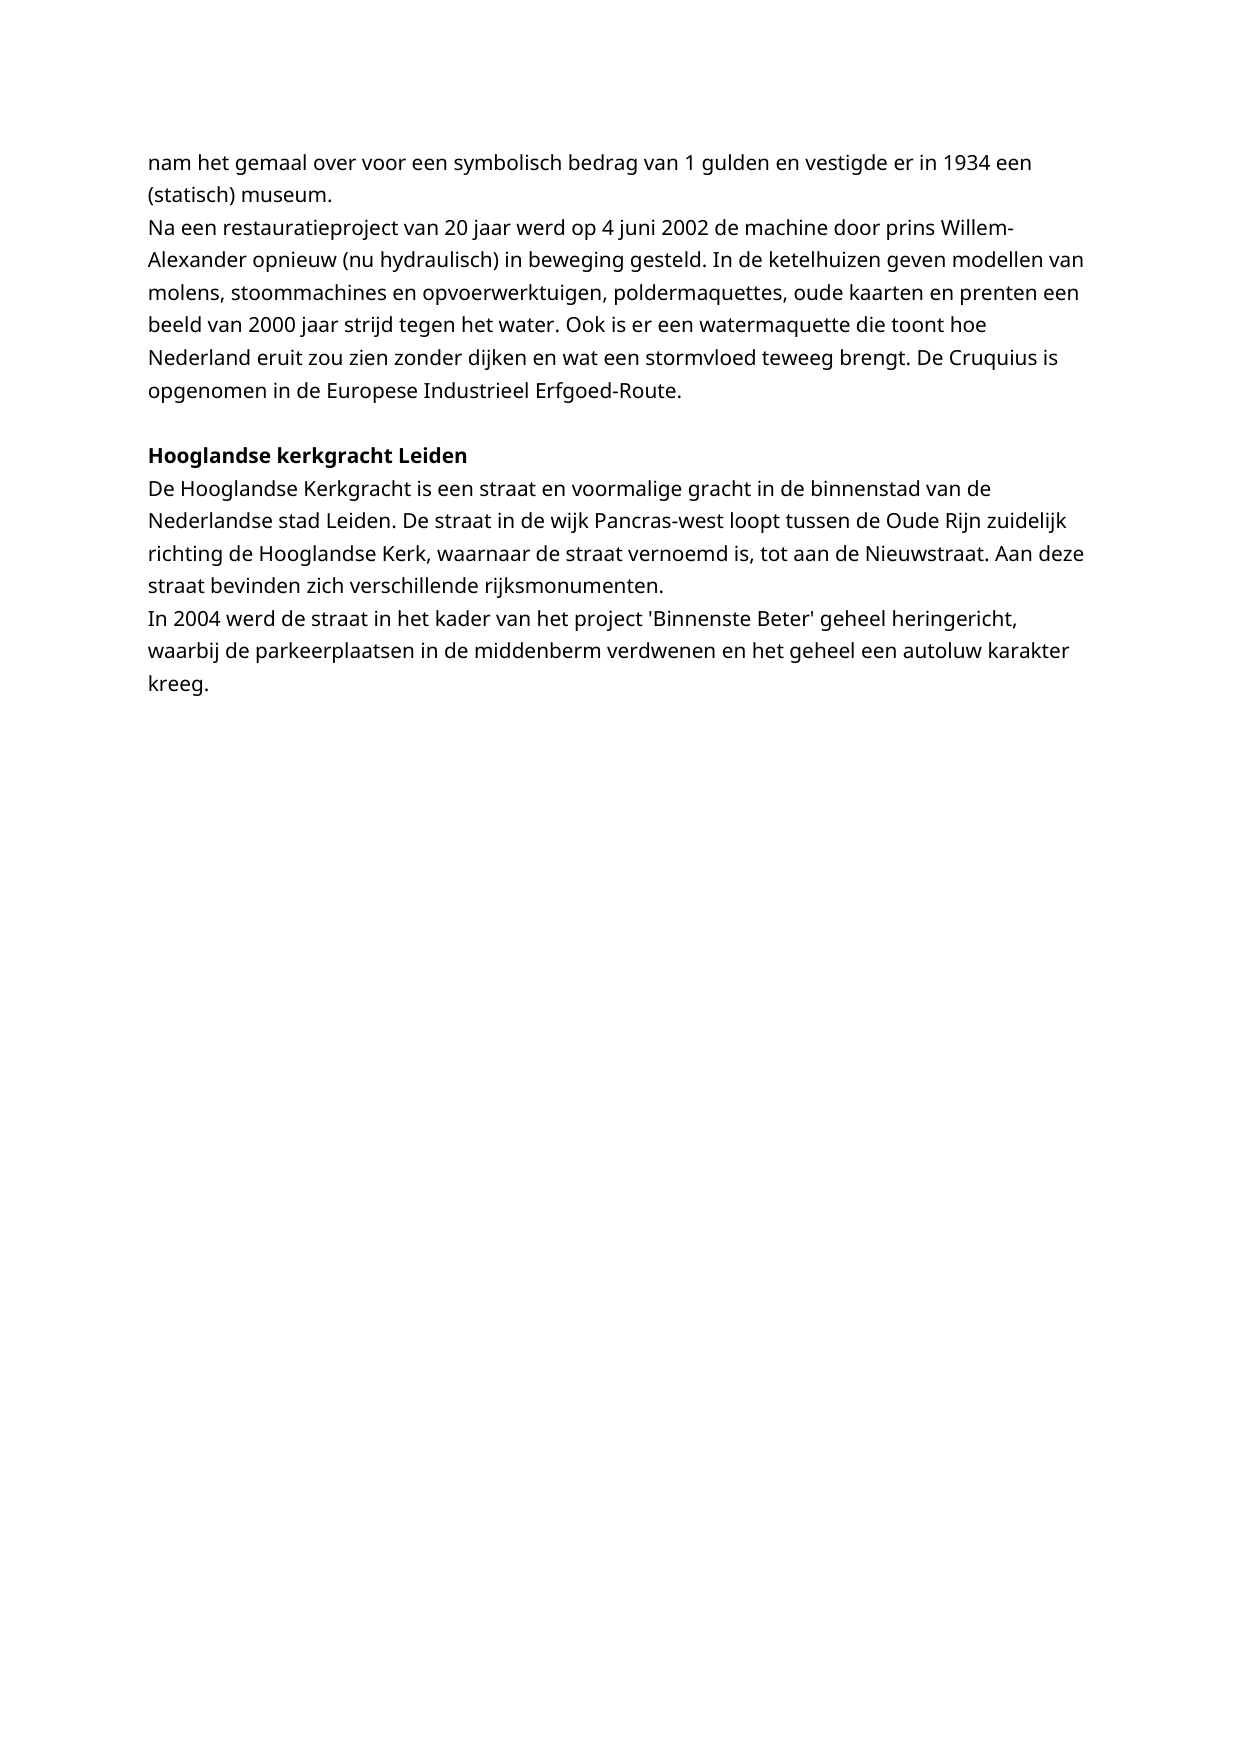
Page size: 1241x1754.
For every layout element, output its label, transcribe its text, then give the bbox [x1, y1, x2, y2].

text Na een restauratieproject van 20 jaar werd op 4 juni 2002 de machine door prins Willem-Alexander opnieuw (nu hydraulisch) in beweging gesteld. In de ketelhuizen geven modellen van molens, stoommachines en opvoerwerktuigen, poldermaquettes, oude kaarten en prenten een beeld van 2000 jaar strijd tegen het water. Ook is er een watermaquette die toont hoe Nederland eruit zou zien zonder dijken en wat een stormvloed teweeg brengt. De Cruquius is opgenomen in de Europese Industrieel Erfgoed-Route. [148, 213, 1093, 404]
text Hooglandse kerkgracht Leiden [148, 441, 1093, 469]
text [148, 148, 1093, 209]
text In 2004 werd de straat in het kader van het project 'Binnenste Beter' geheel heringericht, waarbij de parkeerplaatsen in de middenberm verdwenen en het geheel een autoluw karakter kreeg. [148, 604, 1093, 698]
text De Hooglandse Kerkgracht is een straat en voormalige gracht in de binnenstad van de Nederlandse stad Leiden. De straat in de wijk Pancras-west loopt tussen de Oude Rijn zuidelijk richting de Hooglandse Kerk, waarnaar de straat vernoemd is, tot aan de Nieuwstraat. Aan deze straat bevinden zich verschillende rijksmonumenten. [148, 474, 1093, 600]
